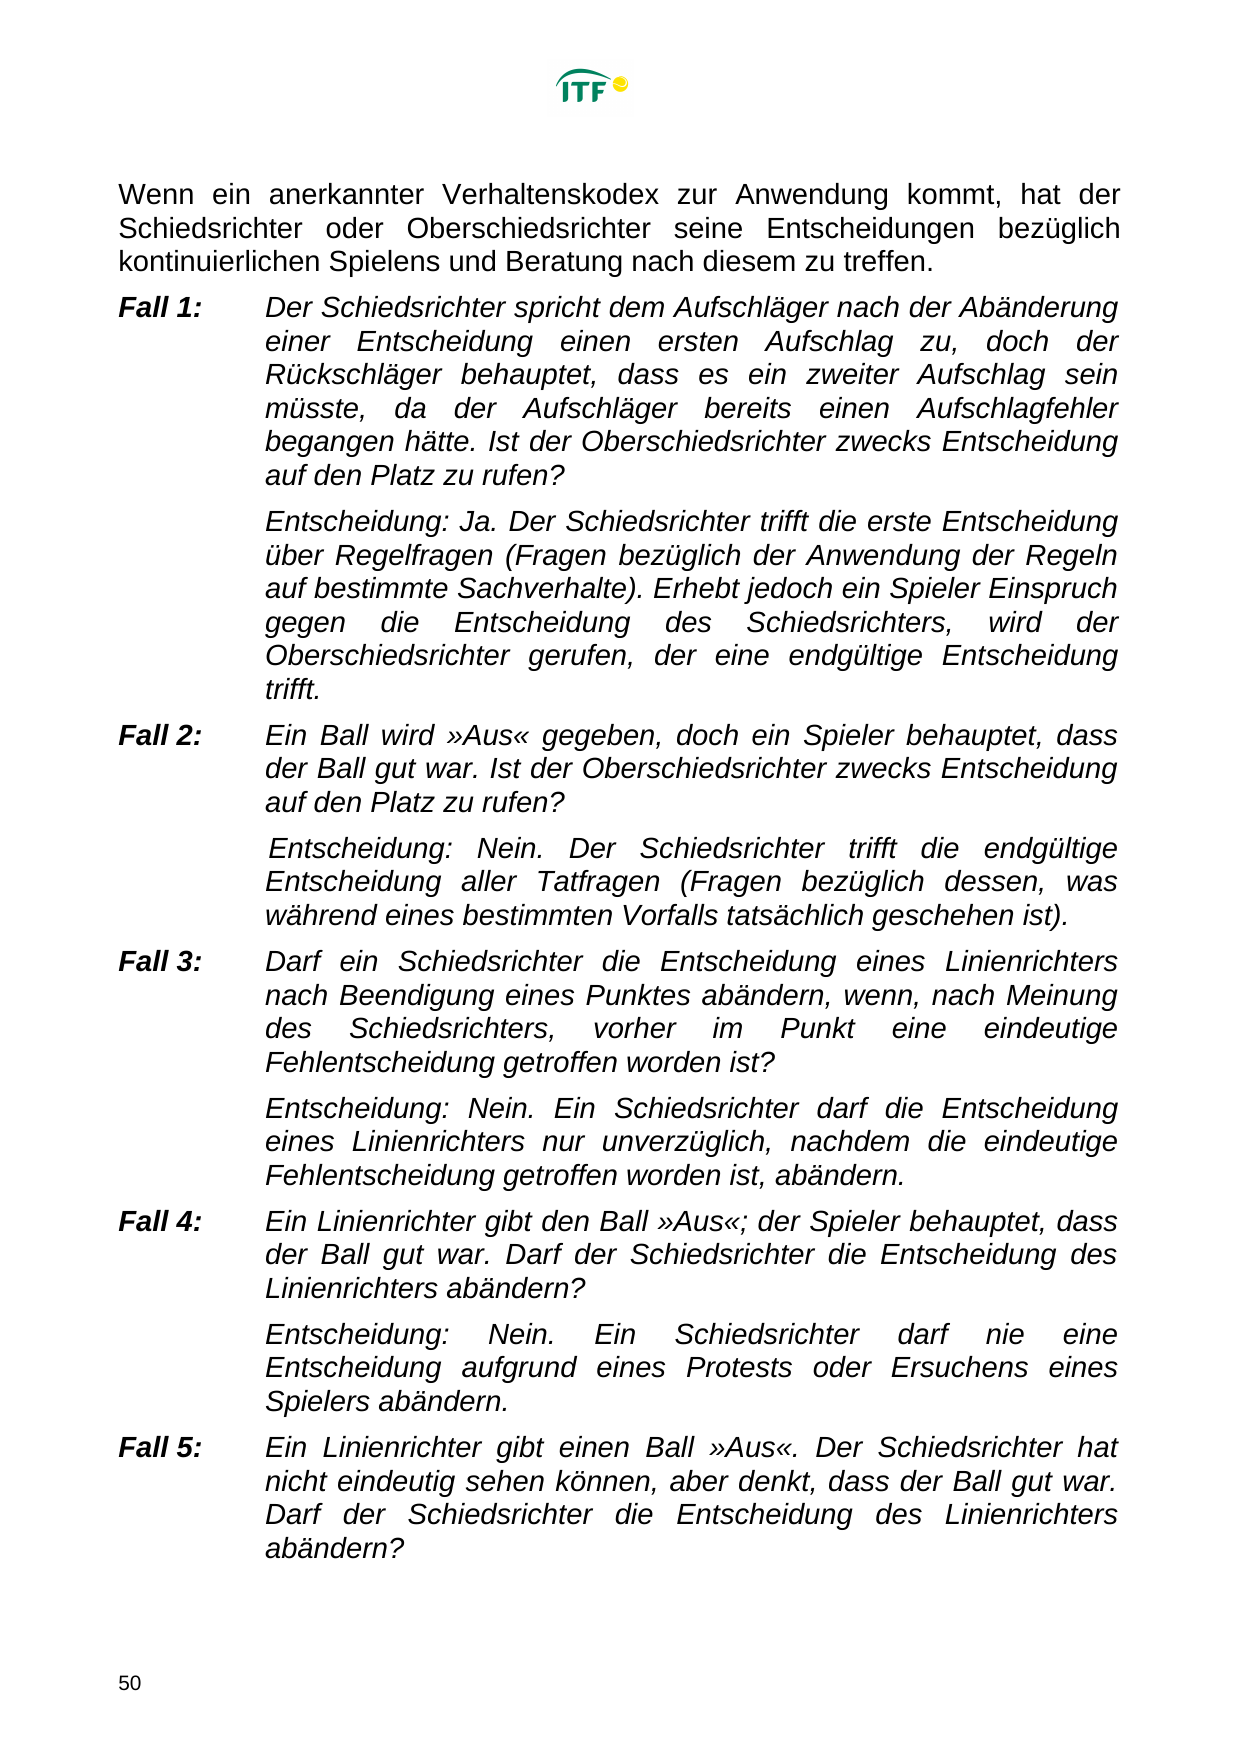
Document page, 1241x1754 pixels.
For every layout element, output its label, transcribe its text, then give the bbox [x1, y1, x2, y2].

text Fall 4: Ein Linienrichter gibt den Ball »Aus«; der Spieler behauptet, dass der Ball gut war. Darf der Schiedsrichter die Entscheidung des Linienrichters abändern? [118, 1204, 1122, 1304]
text Fall 1: Der Schiedsrichter spricht dem Aufschläger nach der Abänderung einer Entscheidung einen ersten Aufschlag zu, doch der Rückschläger behauptet, dass es ein zweiter Aufschlag sein müsste, da der Aufschläger bereits einen Aufschlagfehler begangen hätte. Ist der Oberschiedsrichter zwecks Entscheidung auf den Platz zu rufen? [118, 290, 1122, 492]
text Fall 5: Ein Linienrichter gibt einen Ball »Aus«. Der Schiedsrichter hat nicht eindeutig sehen können, aber denkt, dass der Ball gut war. Darf der Schiedsrichter die Entscheidung des Linienrichters abändern? [118, 1430, 1122, 1564]
text Fall 3: Darf ein Schiedsrichter die Entscheidung eines Linienrichters nach Beendigung eines Punktes abändern, wenn, nach Meinung des Schiedsrichters, vorher im Punkt eine eindeutige Fehlentscheidung getroffen worden ist? [118, 944, 1122, 1078]
picture [546, 59, 635, 117]
text Entscheidung: Nein. Ein Schiedsrichter darf nie eine Entscheidung aufgrund eines Protests oder Ersuchens eines Spielers abändern. [118, 1317, 1122, 1418]
text Wenn ein anerkannter Verhaltenskodex zur Anwendung kommt, hat der Schiedsrichter oder Oberschiedsrichter seine Entscheidungen bezüglich kontinuierlichen Spielens und Beratung nach diesem zu treffen. [118, 177, 1122, 278]
text Entscheidung: Nein. Ein Schiedsrichter darf die Entscheidung eines Linienrichters nur unverzüglich, nachdem die eindeutige Fehlentscheidung getroffen worden ist, abändern. [118, 1091, 1122, 1191]
text Entscheidung: Ja. Der Schiedsrichter trifft die erste Entscheidung über Regelfragen (Fragen bezüglich der Anwendung der Regeln auf bestimmte Sachverhalte). Erhebt jedoch ein Spieler Einspruch gegen die Entscheidung des Schiedsrichters, wird der Oberschiedsrichter gerufen, der eine endgültige Entscheidung trifft. [118, 504, 1122, 705]
text Fall 2: Ein Ball wird »Aus« gegeben, doch ein Spieler behauptet, dass der Ball gut war. Ist der Oberschiedsrichter zwecks Entscheidung auf den Platz zu rufen? [118, 718, 1122, 818]
text Entscheidung: Nein. Der Schiedsrichter trifft die endgültige Entscheidung aller Tatfragen (Fragen bezüglich dessen, was während eines bestimmten Vorfalls tatsächlich geschehen ist). [265, 831, 1122, 932]
